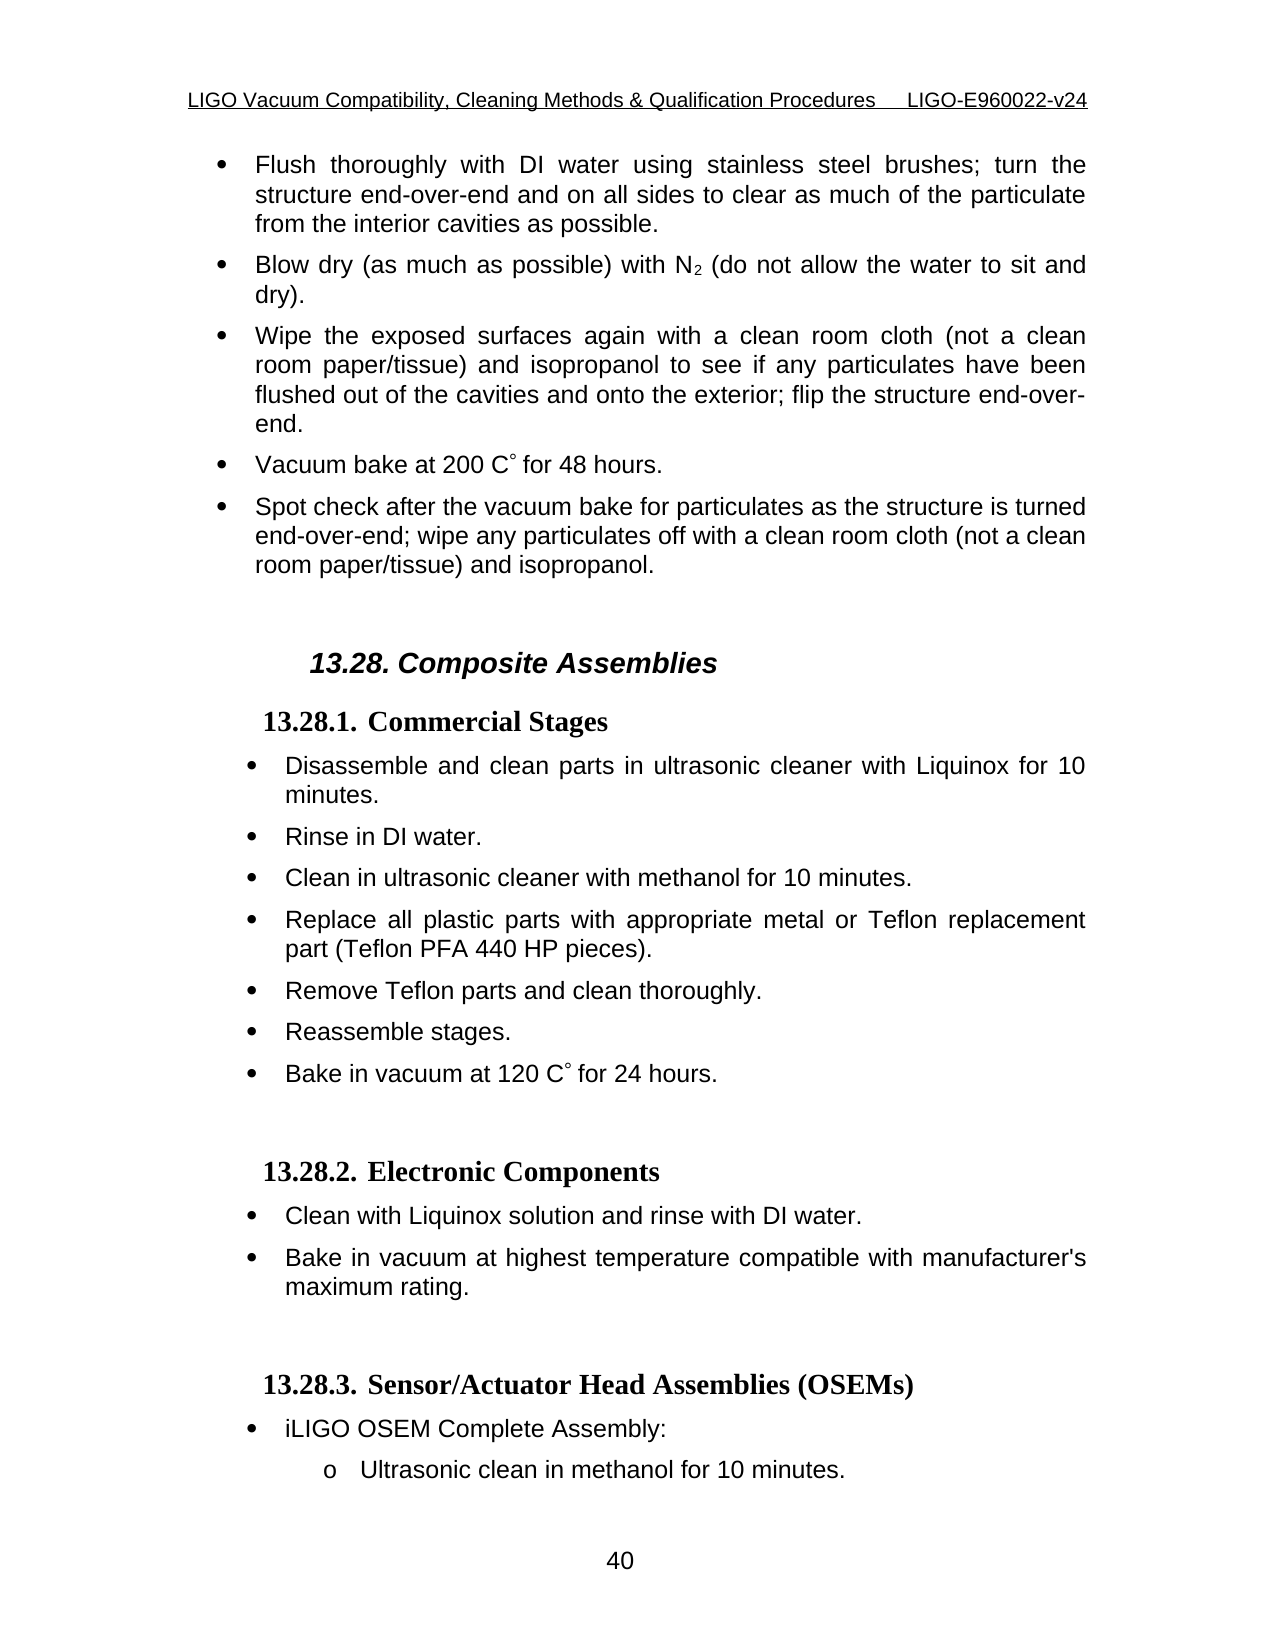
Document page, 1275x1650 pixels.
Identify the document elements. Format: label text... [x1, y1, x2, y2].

subtitle Sensor/Actuator Head Assemblies (OSEMs) [262, 1367, 1087, 1401]
list Bake in vacuum at highest temperature compatible with manufacturer's maximum rating. [247, 1242, 1087, 1301]
list Wipe the exposed surfaces again with a clean room cloth (not a clean room paper/tissue) and isopropanol to see if any particulates have been flushed out of the cavities and onto the exterior; flip the structure end-over-end. [217, 321, 1087, 437]
list Reassemble stages. [247, 1017, 1087, 1046]
subtitle Composite Assemblies [309, 646, 1087, 679]
list iLIGO OSEM Complete Assembly: [247, 1413, 1087, 1442]
list Clean in ultrasonic cleaner with methanol for 10 minutes. [247, 863, 1087, 892]
subtitle Commercial Stages [262, 704, 1087, 738]
list Clean with Liquinox solution and rinse with DI water. [247, 1201, 1087, 1230]
list Bake in vacuum at 120 C for 24 hours. [247, 1059, 1087, 1088]
list Replace all plastic parts with appropriate metal or Teflon replacement part (Teflon PFA 440 HP pieces). [247, 904, 1087, 963]
list Spot check after the vacuum bake for particulates as the structure is turned end-over-end; wipe any particulates off with a clean room cloth (not a clean room paper/tissue) and isopropanol. [217, 492, 1087, 579]
list Remove Teflon parts and clean thoroughly. [247, 975, 1087, 1004]
subtitle Electronic Components [262, 1154, 1087, 1188]
list Rinse in DI water. [247, 821, 1087, 850]
list Disassemble and clean parts in ultrasonic cleaner with Liquinox for 10 minutes. [247, 750, 1087, 809]
list Vacuum bake at 200 C for 48 hours. [217, 450, 1087, 479]
list Ultrasonic clean in methanol for 10 minutes. [322, 1455, 1087, 1486]
list Flush thoroughly with DI water using stainless steel brushes; turn the structure end-over-end and on all sides to clear as much of the particulate from the interior cavities as possible. [217, 150, 1087, 237]
list Blow dry (as much as possible) with N2 (do not allow the water to sit and dry). [217, 250, 1087, 308]
